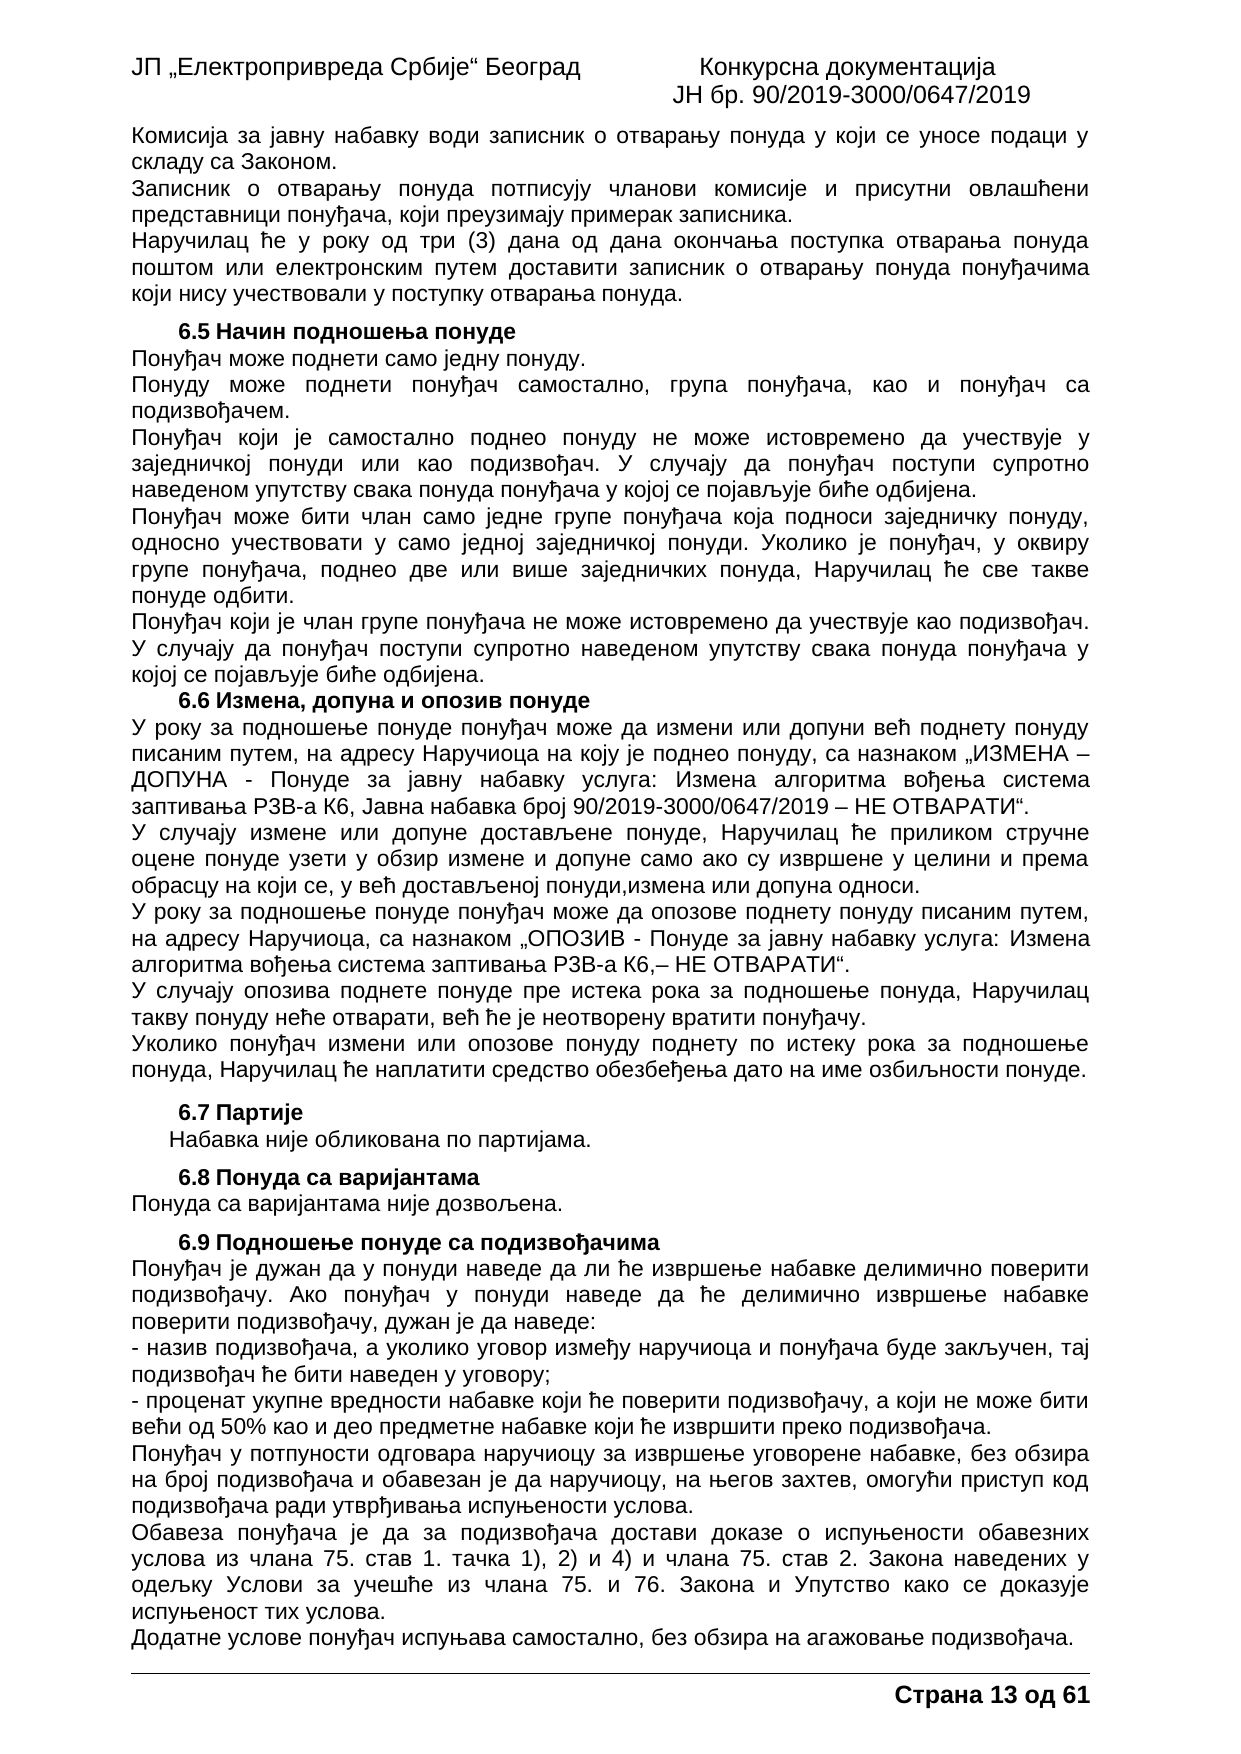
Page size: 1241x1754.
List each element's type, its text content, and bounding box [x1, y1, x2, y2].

text Наручилац ће у року од три (3) дана од дана окончања поступка отварања понуда поштом или електронским путем доставити записник о отварању понуда понуђачима који нису учествовали у поступку отварања понуда. [131, 227, 1090, 306]
text У року за подношење понуде понуђач може да измени или допуни већ поднету понуду писаним путем, на адресу Наручиоца на коју је поднео понуду, са назнаком „ИЗМЕНА – ДОПУНА - Понуде за јавну набавку услуга: Измена алгоритма вођења система заптивања Р3В-а К6, Јавна набавка број 90/2019-3000/0647/2019 – НЕ ОТВАРАТИ“. [131, 714, 1090, 819]
list Партије [178, 1099, 1090, 1126]
text Понуда са варијантама није дозвољена. [131, 1190, 1090, 1217]
text Понуду може поднети понуђач самостално, група понуђача, као и понуђач са подизвођачем. [131, 371, 1090, 424]
list Начин подношења понуде [178, 318, 1090, 345]
text Записник о отварању понуда потписују чланови комисије и присутни овлашћени представници понуђача, који преузимају примерак записника. [131, 174, 1090, 227]
text Понуђач који је самостално поднео понуду не може истовремено да учествује у заједничкој понуди или као подизвођач. У случају да понуђач поступи супротно наведеном упутству свака понуда понуђача у којој се појављује биће одбијена. [131, 424, 1090, 503]
text Обавеза понуђача је да за подизвођача достави доказе о испуњености обавезних услова из члана 75. став 1. тачка 1), 2) и 4) и члана 75. став 2. Закона наведених у одељку Услови за учешће из члана 75. и 76. Закона и Упутство како се доказује испуњеност тих услова. [131, 1519, 1090, 1624]
text У случају измене или допуне достављене понуде, Наручилац ће приликом стручне оцене понуде узети у обзир измене и допуне само ако су извршене у целини и према обрасцу на који се, у већ достављеној понуди,измена или допуна односи. [131, 819, 1090, 898]
text У року за подношење понуде понуђач може да опозове поднету понуду писаним путем, на адресу Наручиоца, са назнаком „ОПОЗИВ - Понуде за јавну набавку услуга: Измена алгоритма вођења система заптивања Р3В-а К6,– НЕ ОТВАРАТИ“. [131, 898, 1090, 977]
text Уколико понуђач измени или опозове понуду поднету по истеку рока за подношење понуда, Наручилац ће наплатити средство обезбеђења дато на име озбиљности понуде. [131, 1030, 1090, 1083]
text Додатне услове понуђач испуњава самостално, без обзира на агажовање подизвођача. [131, 1624, 1090, 1650]
text - проценат укупне вредности набавке који ће поверити подизвођачу, а који не може бити већи од 50% као и део предметне набавке који ће извршити преко подизвођача. [131, 1387, 1090, 1439]
text - назив подизвођача, а уколико уговор између наручиоца и понуђача буде закључен, тај подизвођач ће бити наведен у уговору; [131, 1334, 1090, 1387]
text Понуђач је дужан да у понуди наведе да ли ће извршење набавке делимично поверити подизвођачу. Ако понуђач у понуди наведе да ће делимично извршење набавке поверити подизвођачу, дужан је да наведе: [131, 1255, 1090, 1334]
list Понуда са варијантама [178, 1164, 1090, 1190]
text Понуђач може бити члан само једне групе понуђача која подноси заједничку понуду, односно учествовати у само једној заједничкој понуди. Уколико је понуђач, у оквиру групе понуђача, поднео две или више заједничких понуда, Наручилац ће све такве понуде одбити. [131, 503, 1090, 608]
list Измена, допуна и опозив понуде [178, 687, 1090, 714]
list Подношење понуде са подизвођачима [178, 1229, 1090, 1255]
text Комисија за јавну набавку води записник о отварању понуда у који се уносе подаци у складу са Законом. [131, 122, 1090, 174]
text Понуђач у потпуности одговара наручиоцу за извршење уговорене набавке, без обзира на број подизвођача и обавезан је да наручиоцу, на његов захтев, омогући приступ код подизвођача ради утврђивања испуњености услова. [131, 1439, 1090, 1519]
text Понуђач који је члан групе понуђача не може истовремено да учествује као подизвођач. У случају да понуђач поступи супротно наведеном упутству свака понуда понуђача у којој се појављује биће одбијена. [131, 608, 1090, 687]
text Набавка није обликована по партијама. [169, 1126, 1090, 1152]
text Понуђач може поднети само једну понуду. [131, 345, 1090, 371]
text У случају опозива поднете понуде пре истека рока за подношење понуда, Наручилац такву понуду неће отварати, већ ће је неотворену вратити понуђачу. [131, 977, 1090, 1030]
